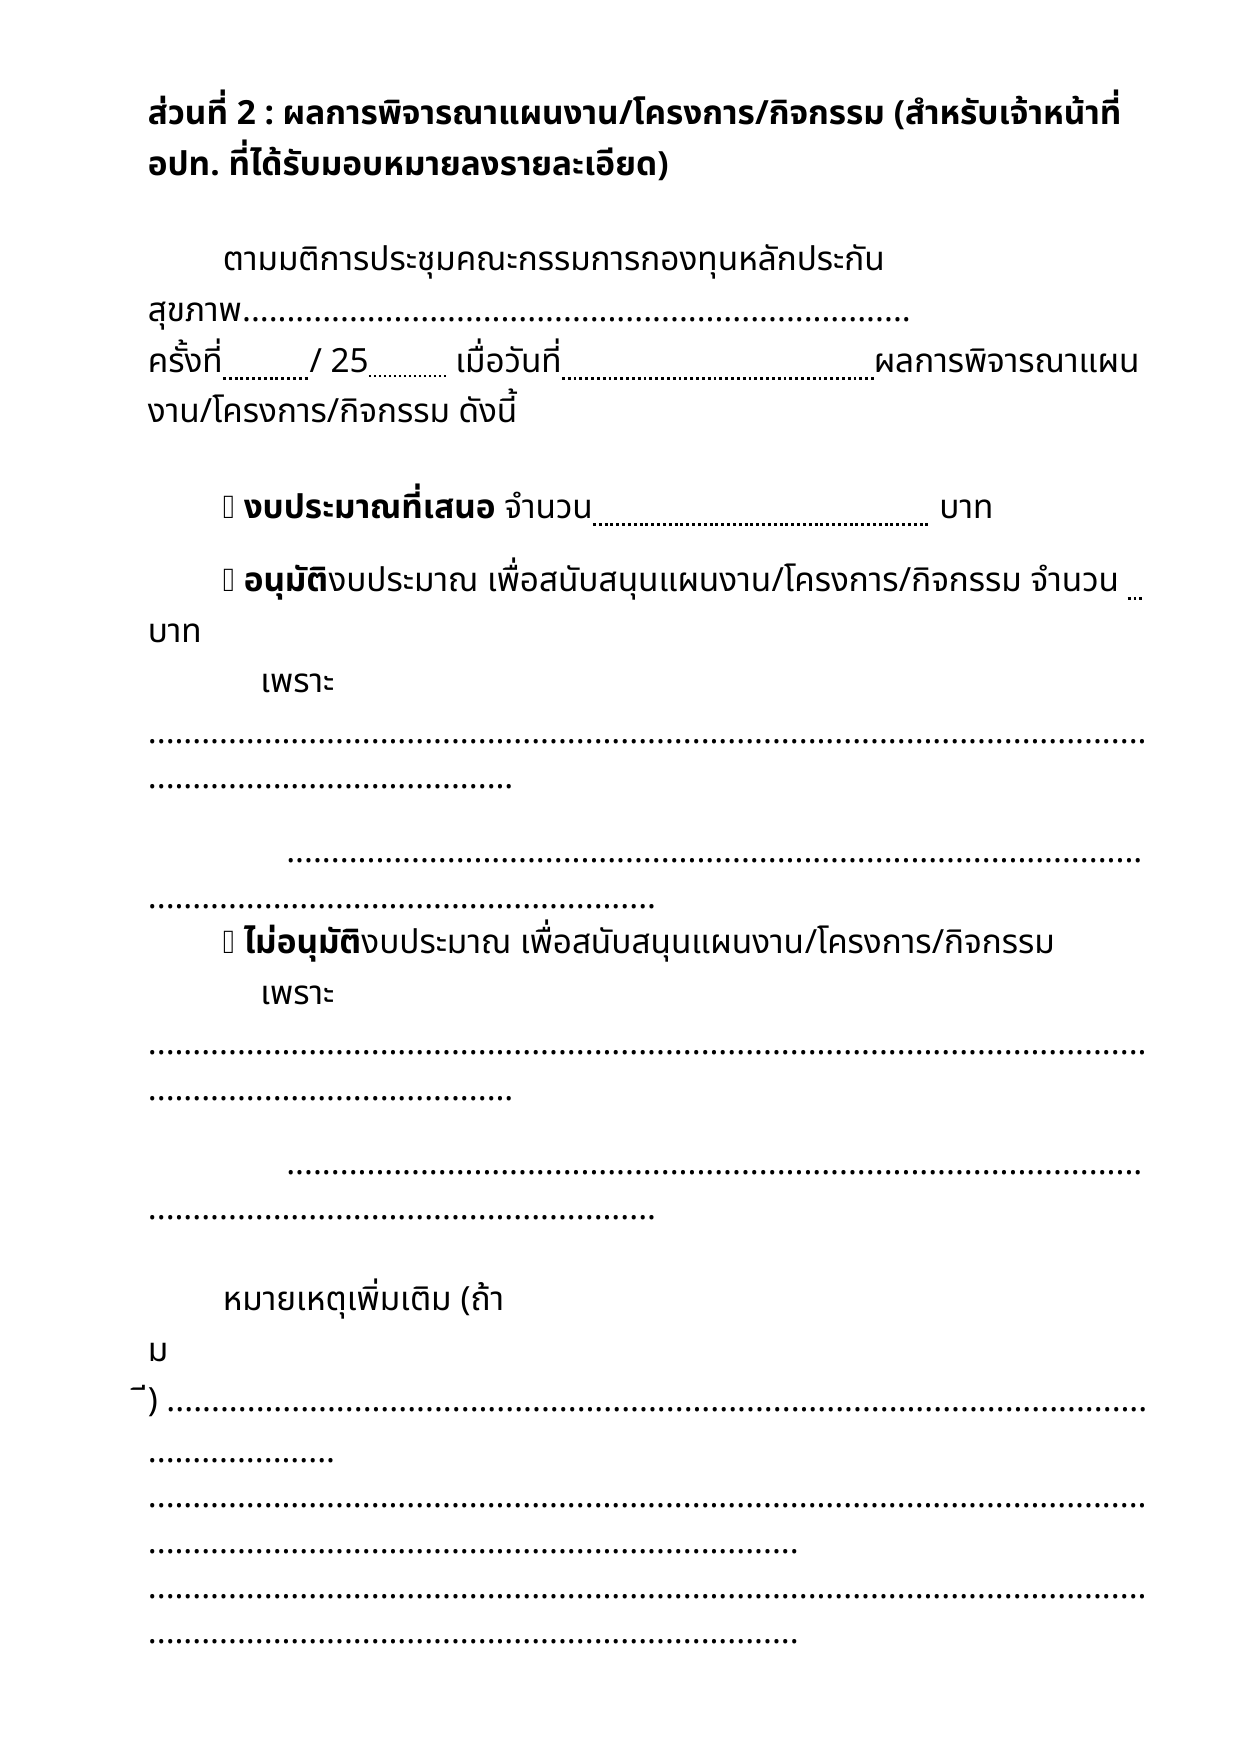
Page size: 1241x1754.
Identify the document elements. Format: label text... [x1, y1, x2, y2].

text ......................................................................................................................................................... [148, 798, 1152, 918]
text งบประมาณที่เสนอ จำนวน บาท [148, 483, 1152, 533]
text อนุมัติงบประมาณ เพื่อสนับสนุนแผนงาน/โครงการ/กิจกรรม จำนวน บาท [148, 556, 1152, 657]
text ไม่อนุมัติงบประมาณ เพื่อสนับสนุนแผนงาน/โครงการ/กิจกรรม [148, 918, 1152, 969]
text ......................................................................................................................................................... [148, 1110, 1152, 1229]
text เพราะ ......................................................................................................................................................... [148, 657, 1152, 798]
text เพราะ ......................................................................................................................................................... [148, 969, 1152, 1110]
text หมายเหตุเพิ่มเติม (ถ้ามี) ................................................................................................................................... ......................................................................................................................................................................................... ......................................................................................................................................................................................... [148, 1275, 1152, 1654]
text ส่วนที่ 2 : ผลการพิจารณาแผนงาน/โครงการ/กิจกรรม (สำหรับเจ้าหน้าที่ อปท. ที่ได้รับมอบหมายลงรายละเอียด) [148, 89, 1152, 190]
text ตามมติการประชุมคณะกรรมการกองทุนหลักประกันสุขภาพ........................................................................... ครั้งที่ / 25 เมื่อวันที่ ผลการพิจารณาแผนงาน/โครงการ/กิจกรรม ดังนี้ [148, 235, 1152, 438]
